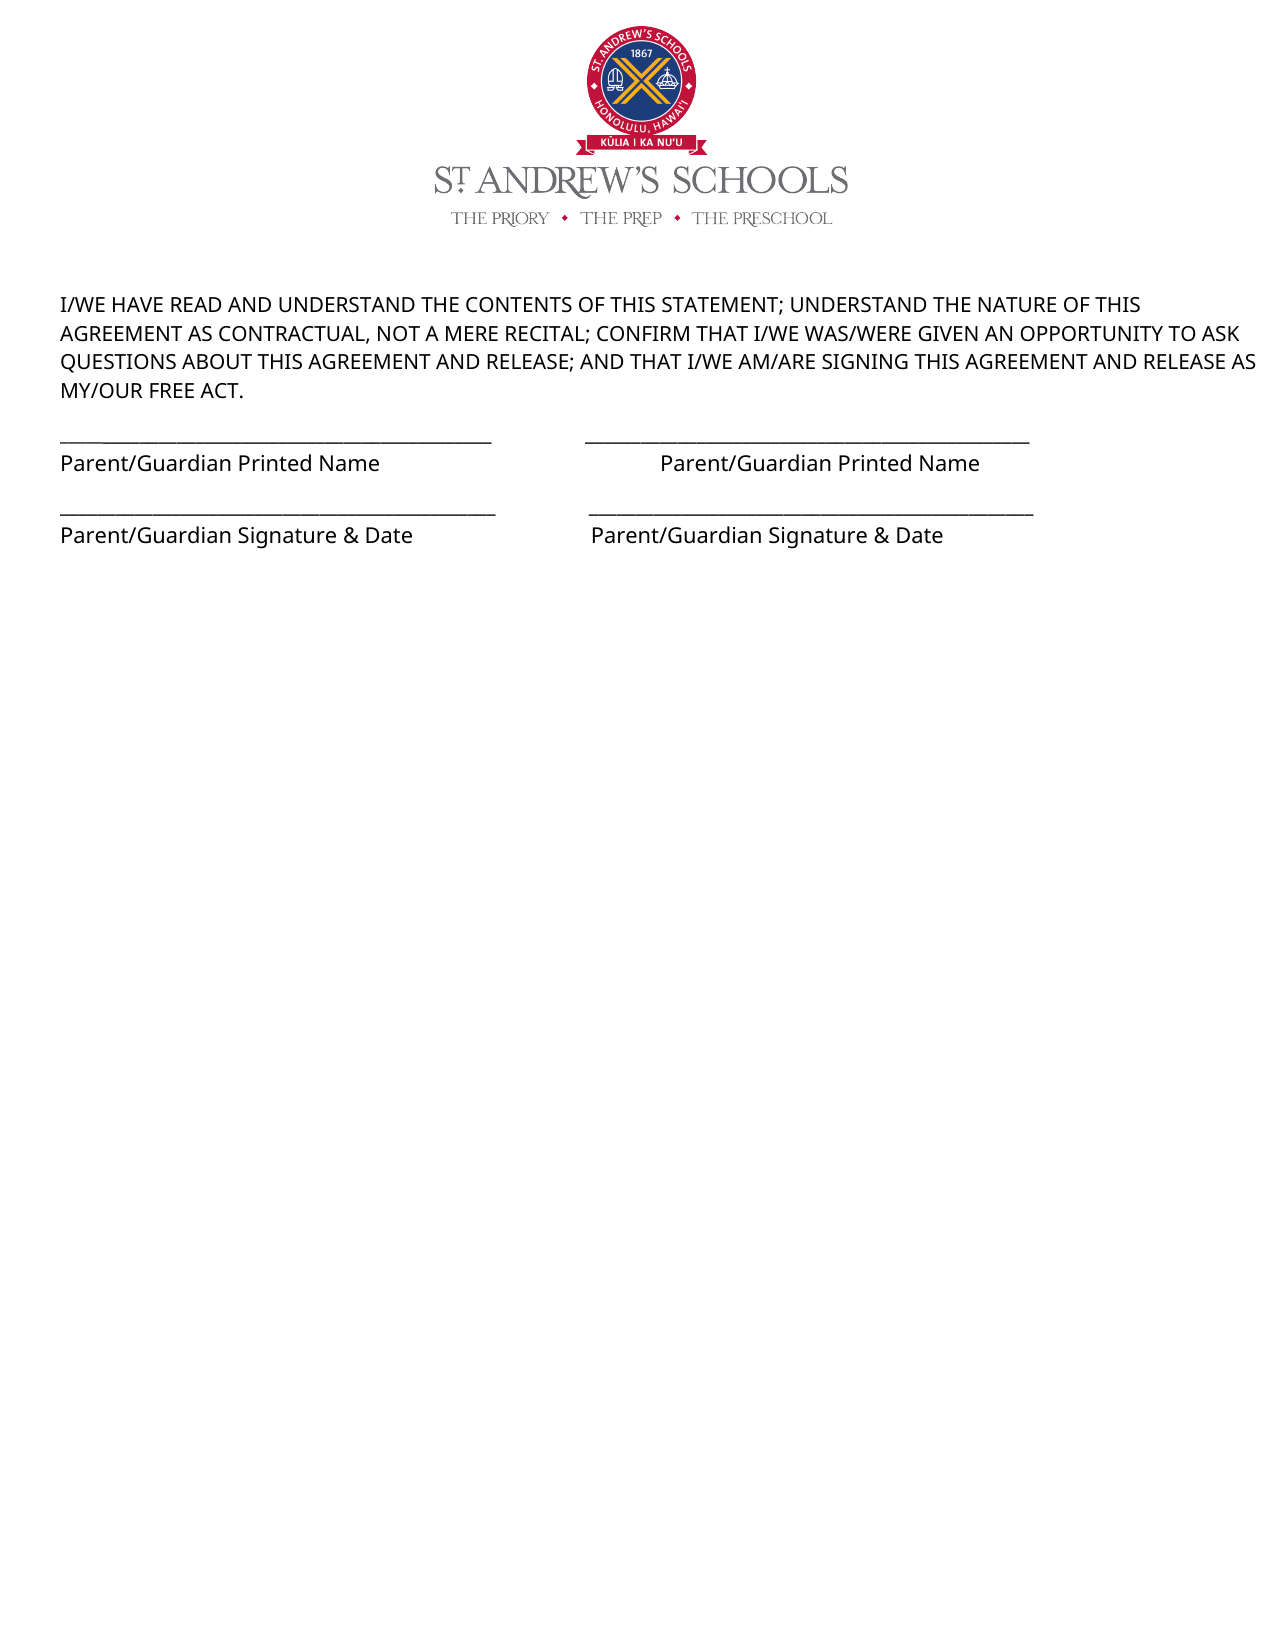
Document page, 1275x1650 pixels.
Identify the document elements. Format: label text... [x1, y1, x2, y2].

picture [435, 26, 848, 227]
text _______________________________________________ ________________________________________________ [60, 491, 1215, 520]
text Parent/Guardian Signature & Date Parent/Guardian Signature & Date [60, 520, 1215, 550]
text Parent/Guardian Printed Name Parent/Guardian Printed Name [60, 447, 1215, 477]
text _______________________________________________ ________________________________________________ [60, 419, 1215, 447]
text I/WE HAVE READ AND UNDERSTAND THE CONTENTS OF THIS STATEMENT; UNDERSTAND THE NATURE OF THIS AGREEMENT AS CONTRACTUAL, NOT A MERE RECITAL; CONFIRM THAT I/WE WAS/WERE GIVEN AN OPPORTUNITY TO ASK QUESTIONS ABOUT THIS AGREEMENT AND RELEASE; AND THAT I/WE AM/ARE SIGNING THIS AGREEMENT AND RELEASE AS MY/OUR FREE ACT. [60, 290, 1262, 404]
